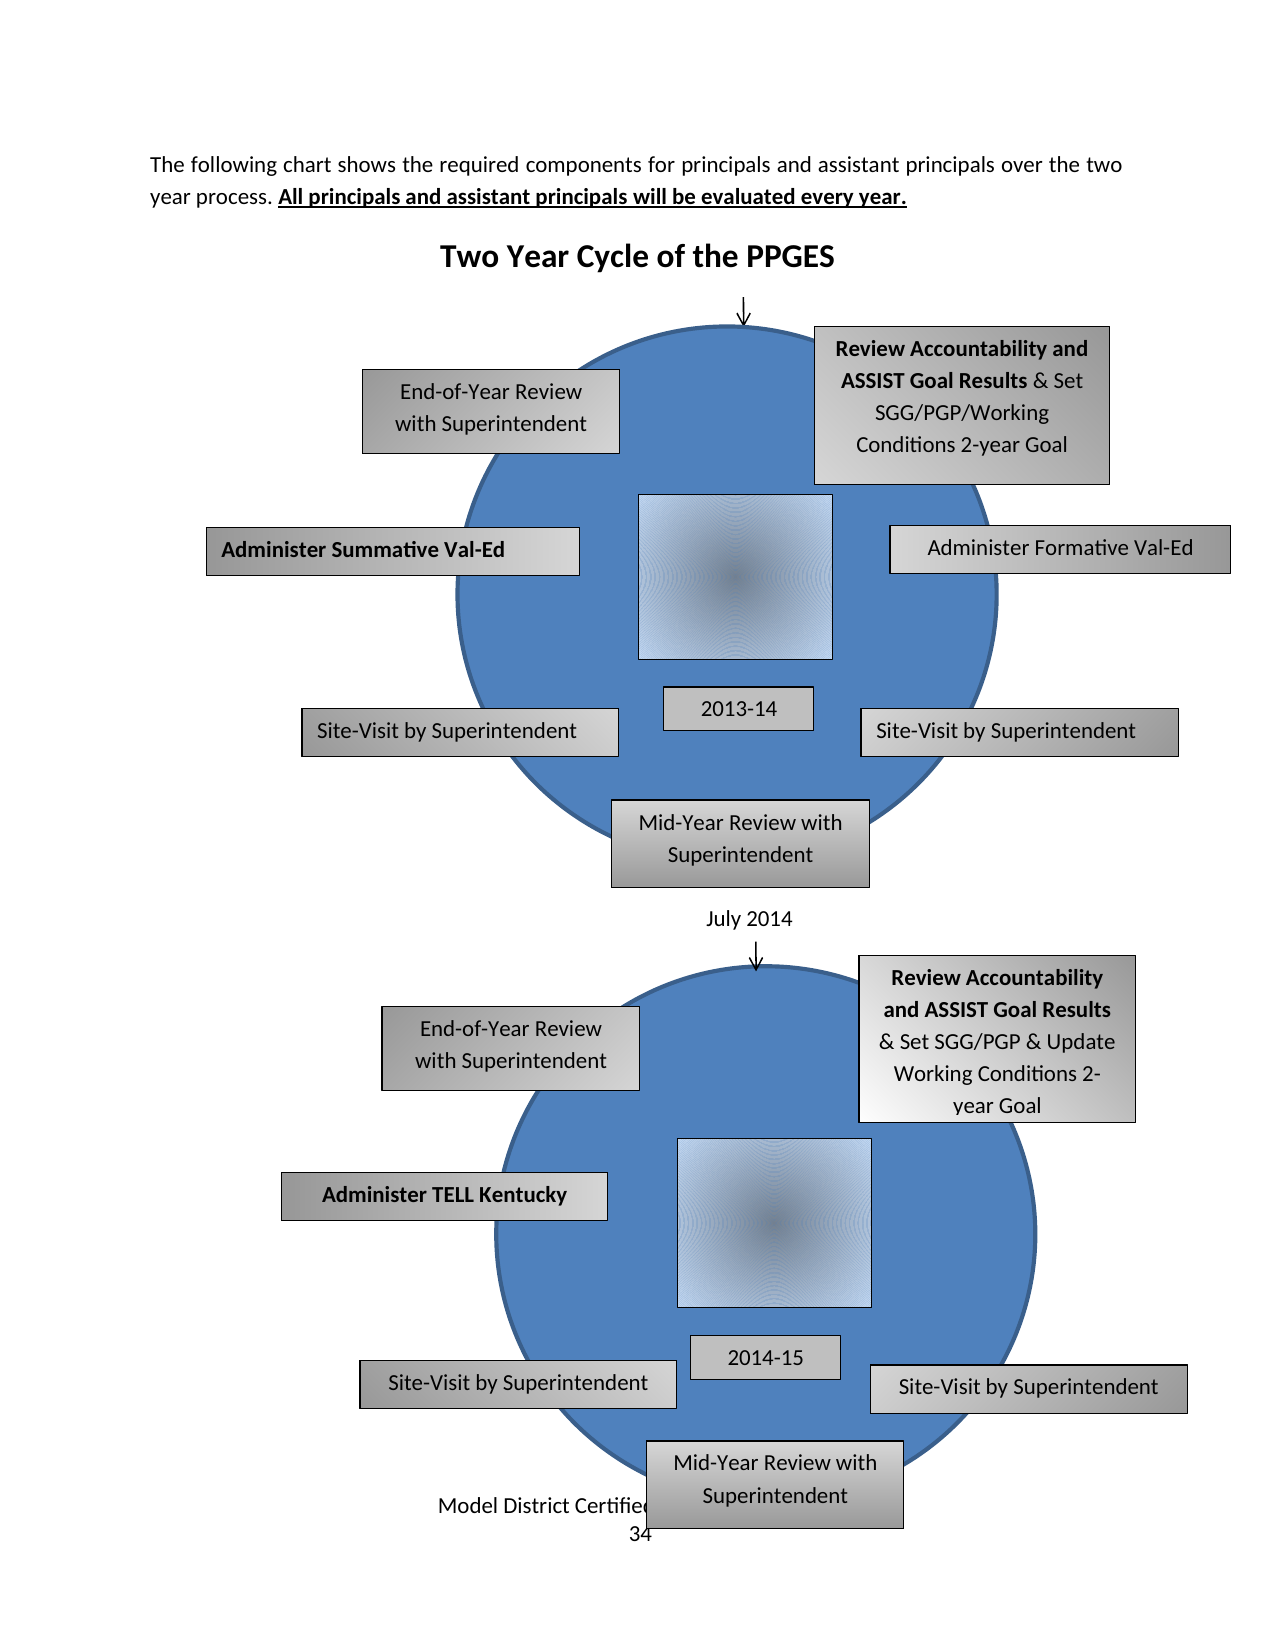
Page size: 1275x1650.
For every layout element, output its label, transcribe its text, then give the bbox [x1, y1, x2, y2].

text The following chart shows the required components for principals and assistant principals over the two year process. All principals and assistant principals will be evaluated every year. [150, 150, 1125, 210]
text Two Year Cycle of the PPGES [150, 235, 1125, 276]
